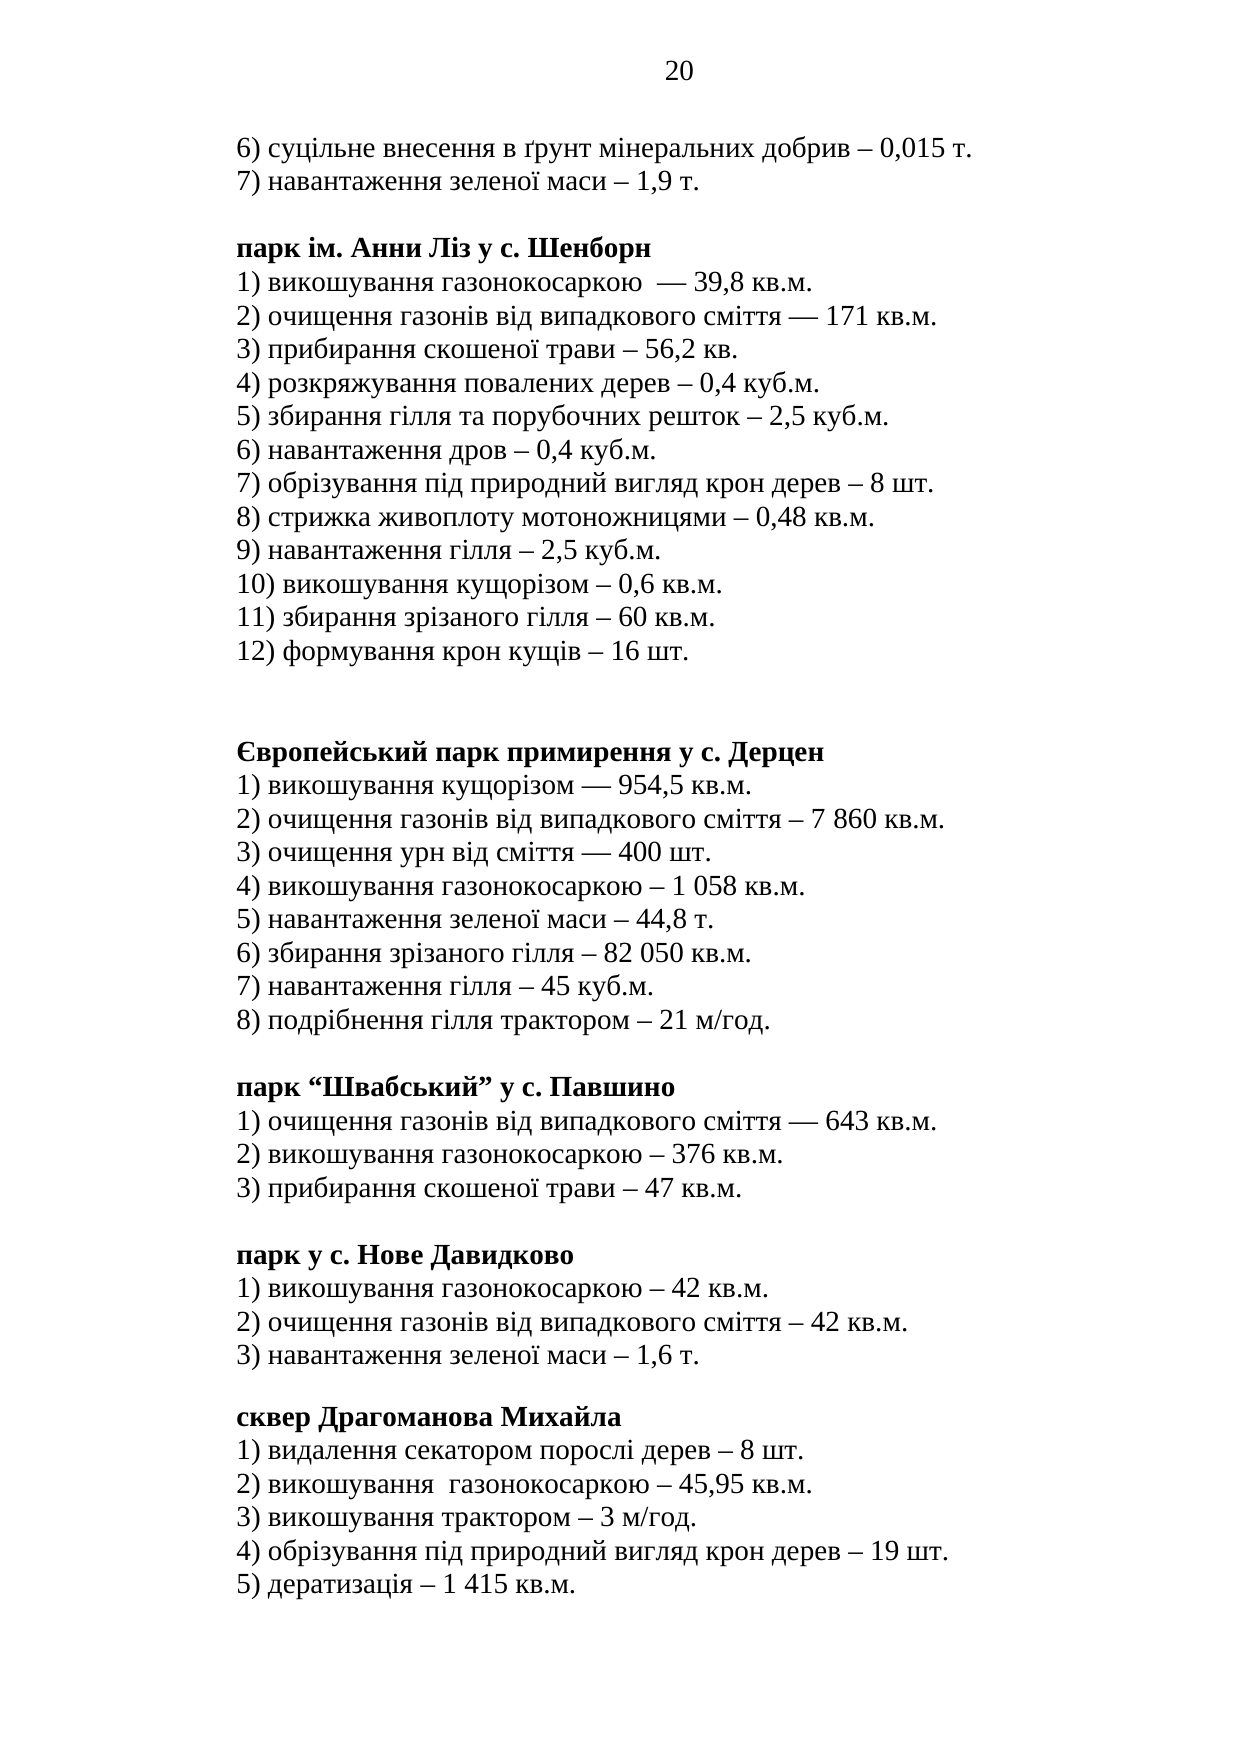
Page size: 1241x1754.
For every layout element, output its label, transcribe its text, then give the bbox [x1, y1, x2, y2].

text 3) навантаження зеленої маси – 1,6 т. [177, 1337, 1181, 1371]
text 7) навантаження зеленої маси – 1,9 т. [177, 163, 1181, 197]
text 10) викошування кущорізом – 0,6 кв.м. [177, 566, 1181, 599]
text 12) формування крон кущів – 16 шт. [177, 633, 1181, 667]
text 6) збирання зрізаного гілля – 82 050 кв.м. [177, 935, 1181, 968]
text 4) розкряжування повалених дерев – 0,4 куб.м. [177, 365, 1181, 398]
text парк у с. Нове Давидково [177, 1237, 1181, 1270]
text 8) подрібнення гілля трактором – 21 м/год. [177, 1002, 1181, 1036]
text 11) збирання зрізаного гілля – 60 кв.м. [177, 599, 1181, 633]
text 3) викошування трактором – 3 м/год. [177, 1499, 1181, 1533]
text 1) видалення секатором порослі дерев – 8 шт. [177, 1432, 1181, 1466]
text 5) навантаження зеленої маси – 44,8 т. [177, 901, 1181, 935]
text Європейський парк примирення у с. Дерцен [177, 734, 1181, 767]
text 1) викошування газонокосаркою — 39,8 кв.м. [177, 264, 1181, 298]
text 6) навантаження дров – 0,4 куб.м. [177, 432, 1181, 465]
text 1) викошування кущорізом — 954,5 кв.м. [177, 767, 1181, 801]
text 7) обрізування під природний вигляд крон дерев – 8 шт. [177, 465, 1181, 499]
text 2) очищення газонів від випадкового сміття – 42 кв.м. [177, 1304, 1181, 1337]
text 3) прибирання скошеної трави – 47 кв.м. [177, 1170, 1181, 1203]
text 1) очищення газонів від випадкового сміття — 643 кв.м. [177, 1103, 1181, 1136]
text 4) обрізування під природний вигляд крон дерев – 19 шт. [177, 1533, 1181, 1567]
text 2) викошування газонокосаркою – 376 кв.м. [177, 1136, 1181, 1170]
text 3) прибирання скошеної трави – 56,2 кв. [177, 331, 1181, 365]
text 5) збирання гілля та порубочних решток – 2,5 куб.м. [177, 398, 1181, 432]
text 2) очищення газонів від випадкового сміття – 7 860 кв.м. [177, 801, 1181, 834]
text сквер Драгоманова Михайла [177, 1399, 1181, 1432]
text 5) дератизація – 1 415 кв.м. [177, 1567, 1181, 1600]
text 2) очищення газонів від випадкового сміття — 171 кв.м. [177, 298, 1181, 331]
text 7) навантаження гілля – 45 куб.м. [177, 968, 1181, 1002]
text 1) викошування газонокосаркою – 42 кв.м. [177, 1270, 1181, 1304]
text 8) стрижка живоплоту мотоножницями – 0,48 кв.м. [177, 499, 1181, 532]
text парк “Швабський” у с. Павшино [177, 1069, 1181, 1103]
text 6) суцільне внесення в ґрунт мінеральних добрив – 0,015 т. [177, 130, 1181, 163]
text 4) викошування газонокосаркою – 1 058 кв.м. [177, 868, 1181, 901]
text 3) очищення урн від сміття — 400 шт. [177, 834, 1181, 868]
text 2) викошування газонокосаркою – 45,95 кв.м. [177, 1466, 1181, 1499]
text 9) навантаження гілля – 2,5 куб.м. [177, 532, 1181, 566]
text парк ім. Анни Ліз у с. Шенборн [177, 231, 1181, 264]
